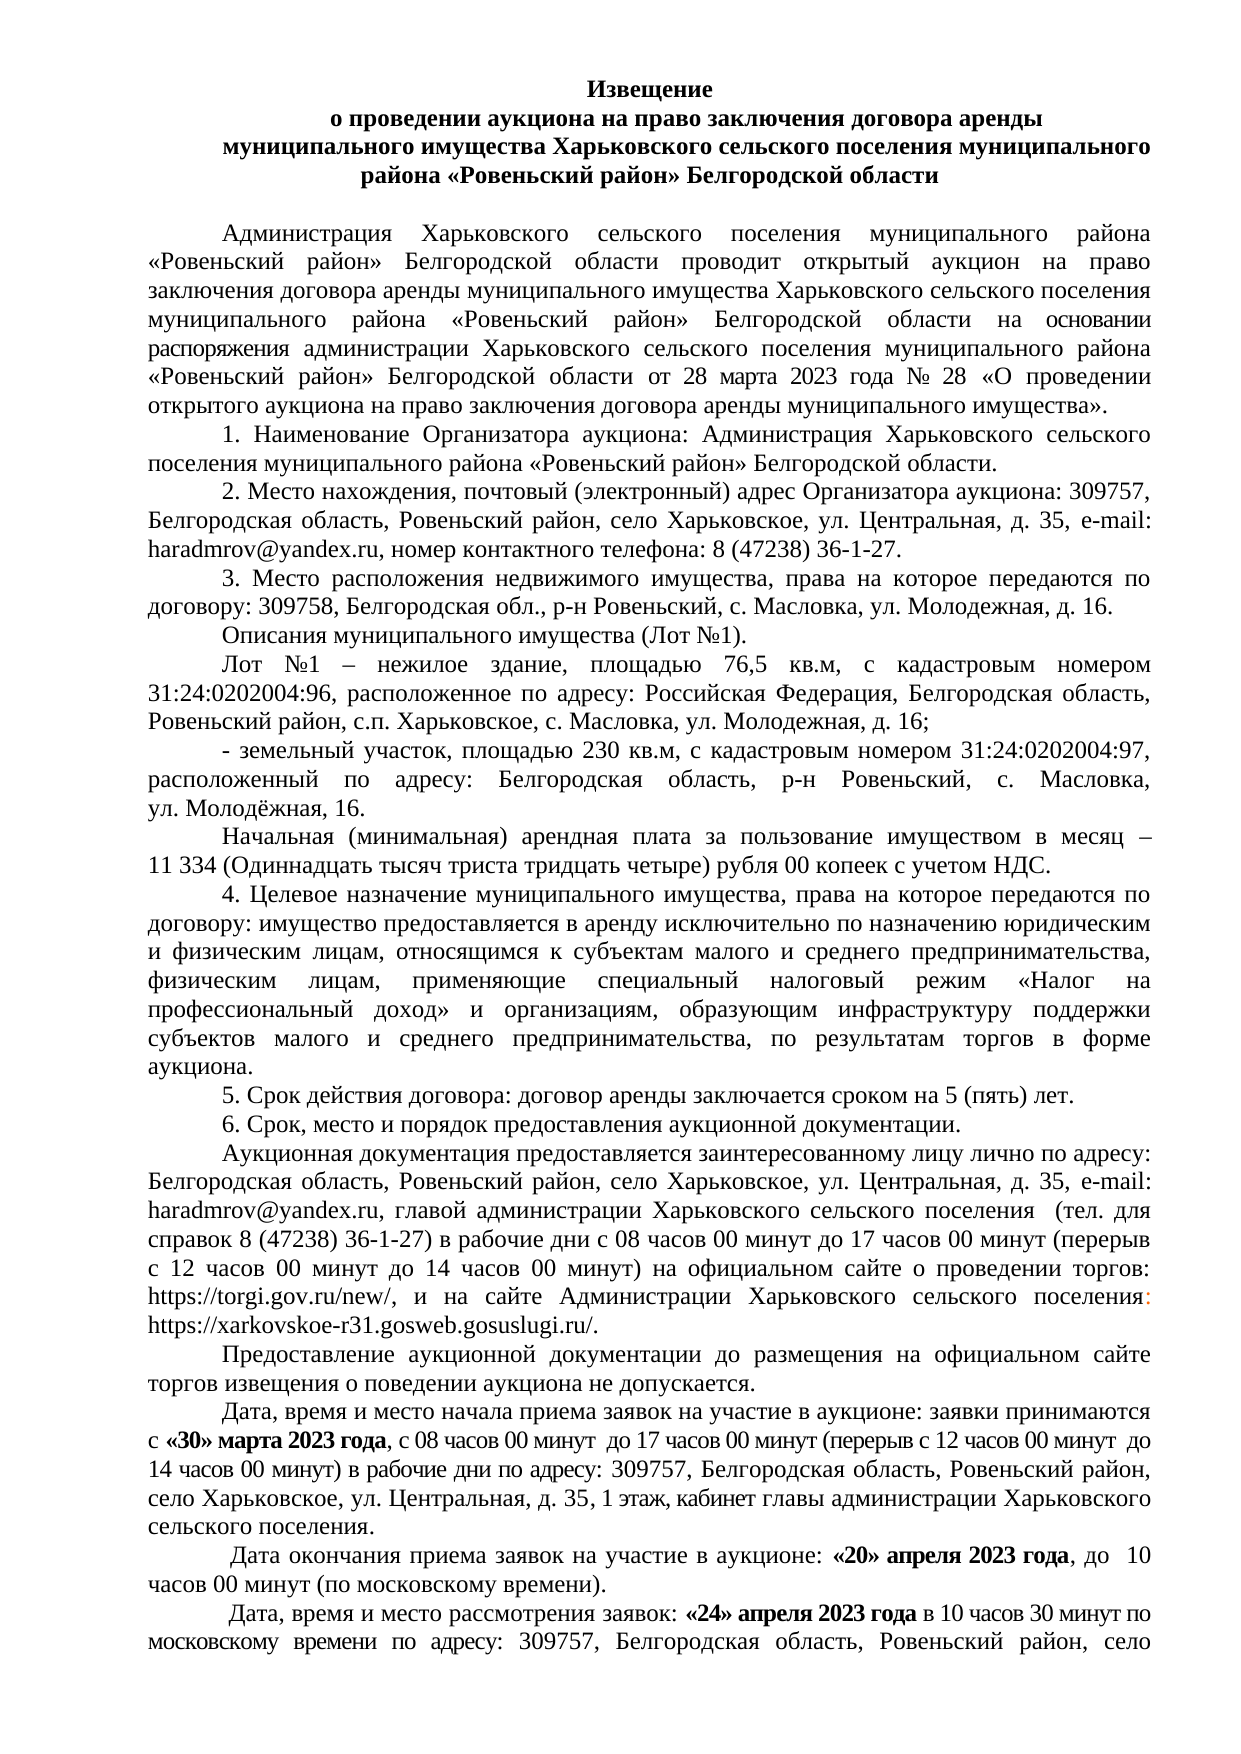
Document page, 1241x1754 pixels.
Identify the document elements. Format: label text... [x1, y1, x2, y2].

text о проведении аукциона на право заключения договора аренды [148, 103, 1152, 131]
text Извещение [148, 74, 1152, 103]
text 5. Срок действия договора: договор аренды заключается сроком на 5 (пять) лет. [148, 1080, 1152, 1109]
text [148, 1598, 1152, 1655]
text Предоставление аукционной документации до размещения на официальном сайте торгов извещения о поведении аукциона не допускается. [148, 1339, 1152, 1396]
text Аукционная документация предоставляется заинтересованному лицу лично по адресу: Белгородская область, Ровеньский район, село Харьковское, ул. Центральная, д. 35, e-mail: haradmrov@yandex.ru, главой администрации Харьковского сельского поселения (тел. для справок 8 (47238) 36-1-27) в рабочие дни с 08 часов 00 минут до 17 часов 00 минут (перерыв с 12 часов 00 минут до 14 часов 00 минут) на официальном сайте о проведении торгов: https://torgi.gov.ru/new/, и на сайте Администрации Харьковского сельского поселения: https://xarkovskoe-r31.gosweb.gosuslugi.ru/. [148, 1138, 1152, 1339]
text - земельный участок, площадью 230 кв.м, с кадастровым номером 31:24:0202004:97, расположенный по адресу: Белгородская область, р-н Ровеньский, с. Масловка, ул. Молодёжная, 16. [148, 735, 1152, 821]
text 4. Целевое назначение муниципального имущества, права на которое передаются по договору: имущество предоставляется в аренду исключительно по назначению юридическим и физическим лицам, относящимся к субъектам малого и среднего предпринимательства, физическим лицам, применяющие специальный налоговый режим «Налог на профессиональный доход» и организациям, образующим инфраструктуру поддержки субъектов малого и среднего предпринимательства, по результатам торгов в форме аукциона. [148, 879, 1152, 1080]
text муниципального имущества Харьковского сельского поселения муниципального района «Ровеньский район» Белгородской области [148, 131, 1152, 189]
text 1. Наименование Организатора аукциона: Администрация Харьковского сельского поселения муниципального района «Ровеньский район» Белгородской области. [148, 419, 1152, 476]
text 3. Место расположения недвижимого имущества, права на которое передаются по договору: 309758, Белгородская обл., р-н Ровеньский, с. Масловка, ул. Молодежная, д. 16. [148, 563, 1152, 620]
text Начальная (минимальная) арендная плата за пользование имуществом в месяц – 11 334 (Одиннадцать тысяч триста тридцать четыре) рубля 00 копеек с учетом НДС. [148, 821, 1152, 879]
text 2. Место нахождения, почтовый (электронный) адрес Организатора аукциона: 309757, Белгородская область, Ровеньский район, село Харьковское, ул. Центральная, д. 35, e-mail: haradmrov@yandex.ru, номер контактного телефона: 8 (47238) 36-1-27. [148, 476, 1152, 563]
text 6. Срок, место и порядок предоставления аукционной документации. [148, 1109, 1152, 1138]
text Лот №1 – нежилое здание, площадью 76,5 кв.м, с кадастровым номером 31:24:0202004:96, расположенное по адресу: Российская Федерация, Белгородская область, Ровеньский район, с.п. Харьковское, с. Масловка, ул. Молодежная, д. 16; [148, 649, 1152, 735]
text Дата окончания приема заявок на участие в аукционе: «20» апреля 2023 года, до 10 часов 00 минут (по московскому времени). [148, 1540, 1152, 1598]
text Дата, время и место начала приема заявок на участие в аукционе: заявки принимаются с «30» марта 2023 года, с 08 часов 00 минут до 17 часов 00 минут (перерыв с 12 часов 00 минут до 14 часов 00 минут) в рабочие дни по адресу: 309757, Белгородская область, Ровеньский район, село Харьковское, ул. Центральная, д. 35, 1 этаж, кабинет главы администрации Харьковского сельского поселения. [148, 1396, 1152, 1540]
text Администрация Харьковского сельского поселения муниципального района «Ровеньский район» Белгородской области проводит открытый аукцион на право заключения договора аренды муниципального имущества Харьковского сельского поселения муниципального района «Ровеньский район» Белгородской области на основании распоряжения администрации Харьковского сельского поселения муниципального района «Ровеньский район» Белгородской области от 28 марта 2023 года № 28 «О проведении открытого аукциона на право заключения договора аренды муниципального имущества». [148, 218, 1152, 419]
text Описания муниципального имущества (Лот №1). [148, 620, 1152, 649]
